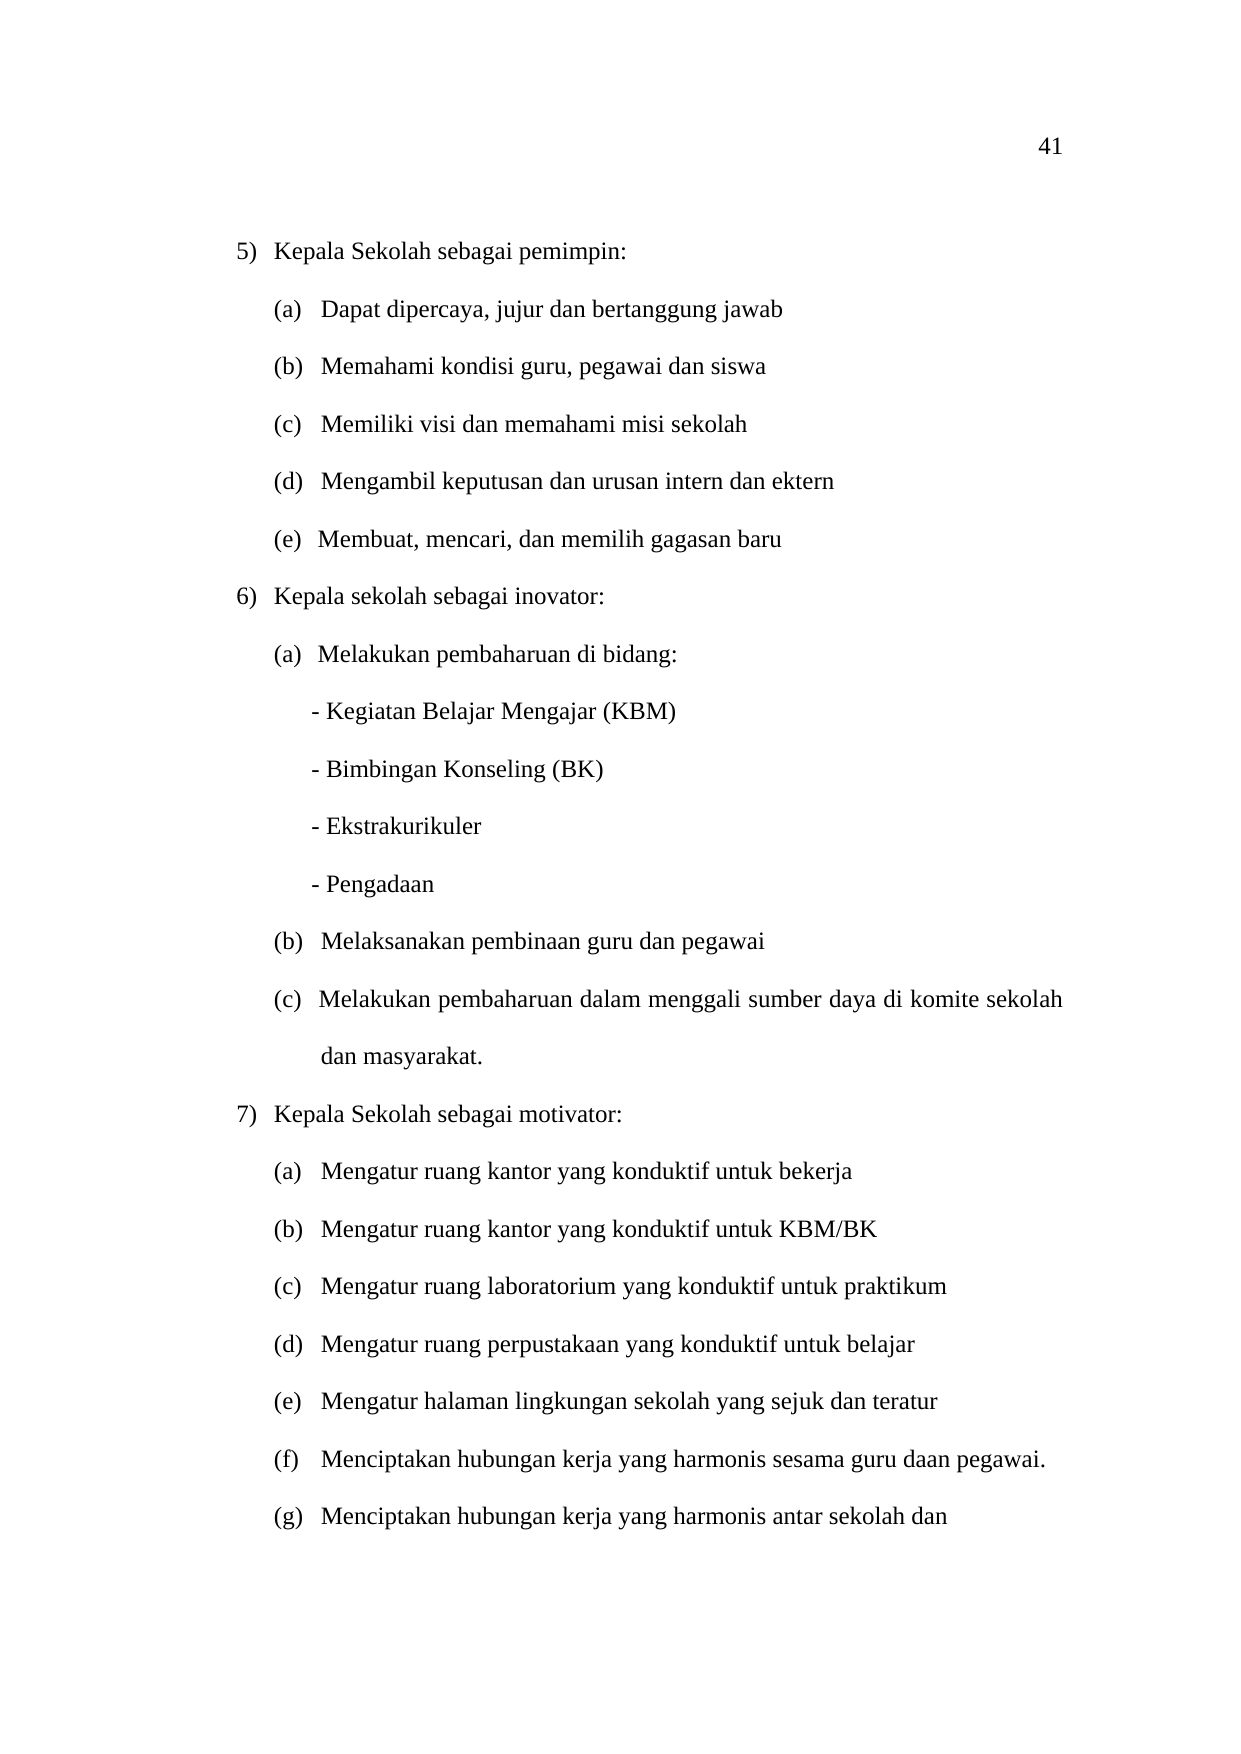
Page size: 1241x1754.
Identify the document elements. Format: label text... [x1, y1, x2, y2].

text (f) Menciptakan hubungan kerja yang harmonis sesama guru daan pegawai. [274, 1444, 1063, 1472]
text - Bimbingan Konseling (BK) [236, 754, 1063, 782]
text 7) Kepala Sekolah sebagai motivator: [236, 1099, 1063, 1127]
text (a) Melakukan pembaharuan di bidang: [236, 639, 1063, 667]
text 6) Kepala sekolah sebagai inovator: [236, 581, 1063, 610]
text (e) Membuat, mencari, dan memilih gagasan baru [236, 524, 1063, 552]
text (b) Memahami kondisi guru, pegawai dan siswa [236, 351, 1063, 380]
text (b) Melaksanakan pembinaan guru dan pegawai [236, 926, 1063, 955]
text (a) Mengatur ruang kantor yang konduktif untuk bekerja [236, 1156, 1063, 1185]
text (c) Memiliki visi dan memahami misi sekolah [236, 409, 1063, 437]
text (a) Dapat dipercaya, jujur dan bertanggung jawab [236, 294, 1063, 322]
text (c) Melakukan pembaharuan dalam menggali sumber daya di komite sekolah dan masyarakat. [274, 984, 1063, 1070]
text (e) Mengatur halaman lingkungan sekolah yang sejuk dan teratur [236, 1386, 1063, 1415]
text - Kegiatan Belajar Mengajar (KBM) [236, 696, 1063, 725]
text (d) Mengambil keputusan dan urusan intern dan ektern [236, 466, 1063, 495]
text - Pengadaan [236, 869, 1063, 897]
text (b) Mengatur ruang kantor yang konduktif untuk KBM/BK [236, 1214, 1063, 1242]
text - Ekstrakurikuler [236, 811, 1063, 840]
text 5) Kepala Sekolah sebagai pemimpin: [236, 236, 1063, 265]
text (c) Mengatur ruang laboratorium yang konduktif untuk praktikum [236, 1271, 1063, 1300]
text (d) Mengatur ruang perpustakaan yang konduktif untuk belajar [236, 1329, 1063, 1357]
text (g) Menciptakan hubungan kerja yang harmonis antar sekolah dan [236, 1501, 1063, 1530]
